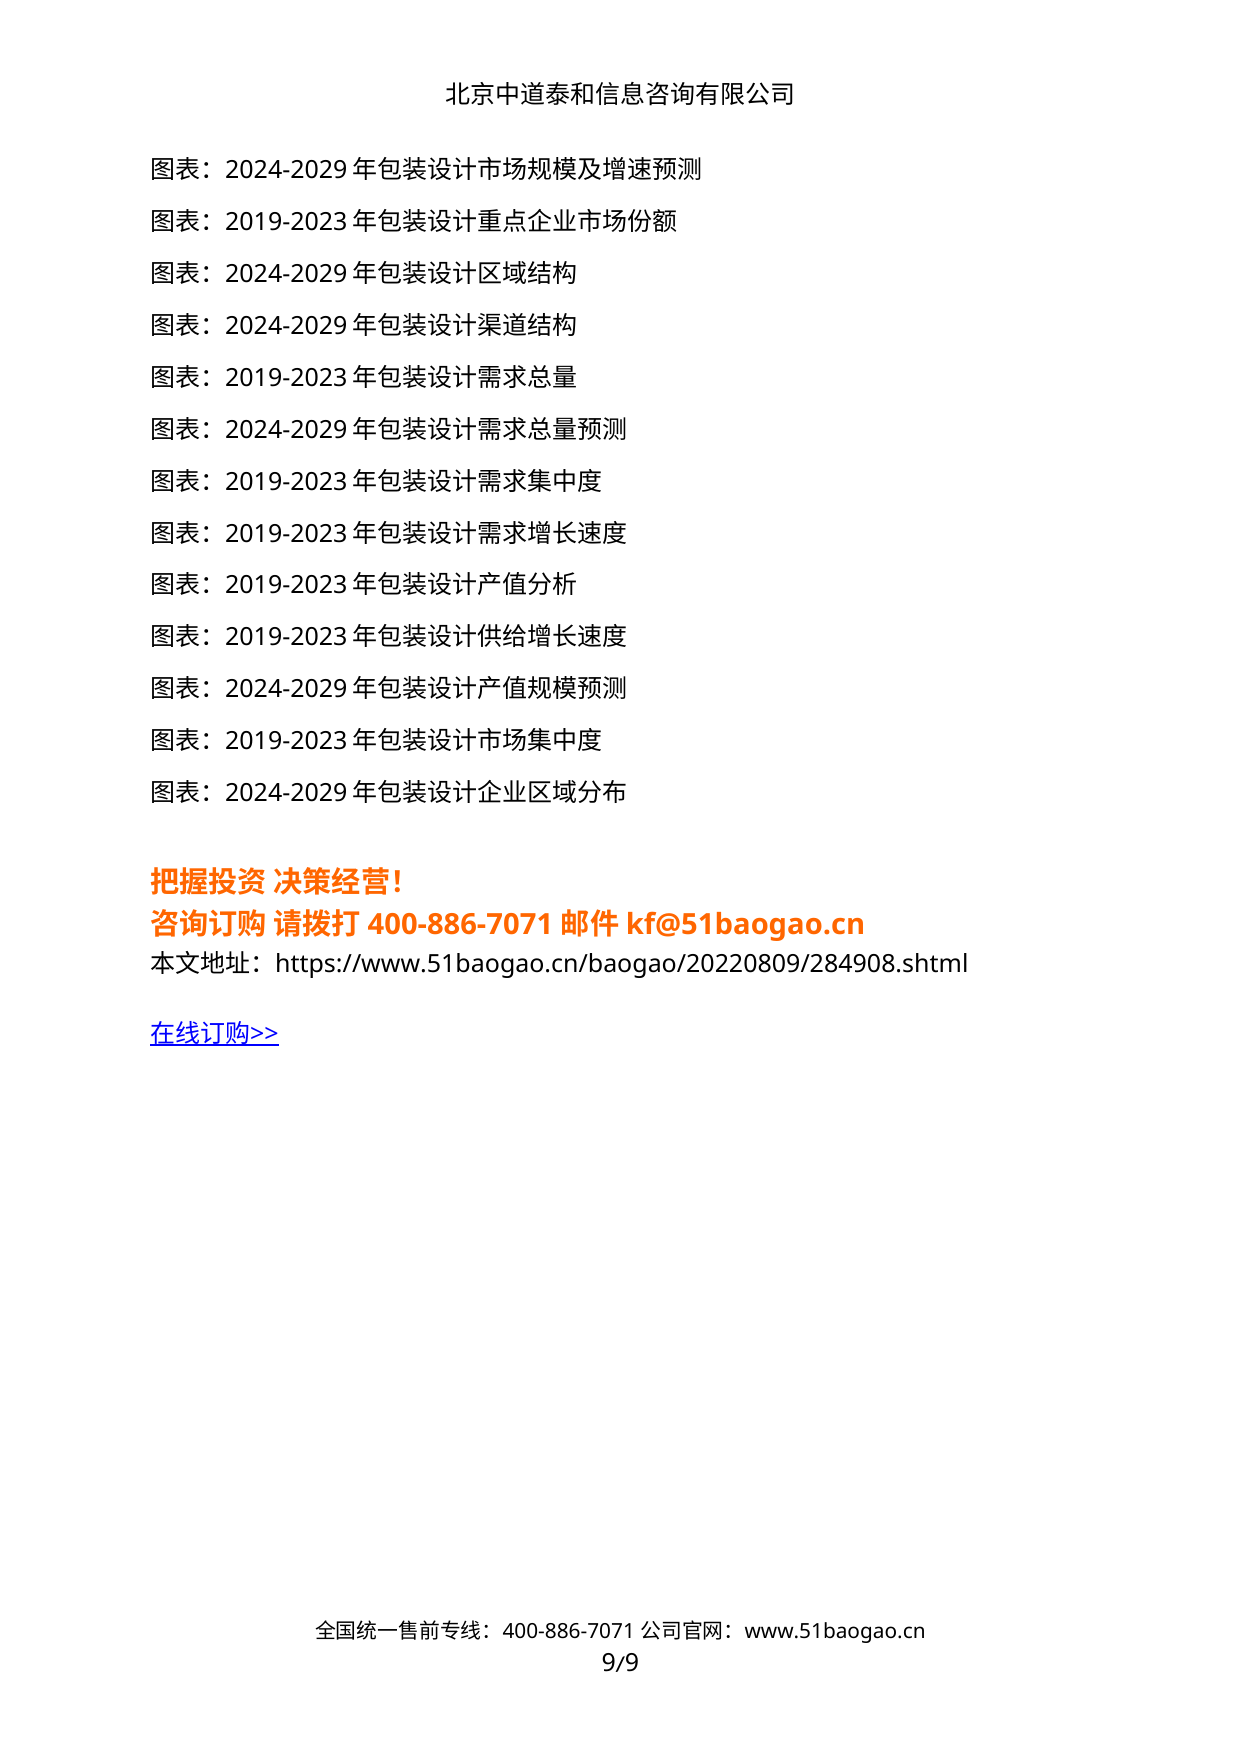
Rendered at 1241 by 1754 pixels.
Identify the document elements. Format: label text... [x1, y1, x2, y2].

text 图表：2019-2023年包装设计市场集中度 [150, 721, 1090, 757]
text 在线订购>> [150, 979, 1090, 1050]
text 图表：2024-2029年包装设计企业区域分布 [150, 772, 1090, 809]
text 图表：2019-2023年包装设计产值分析 [150, 565, 1090, 601]
text 图表：2019-2023年包装设计供给增长速度 [150, 617, 1090, 653]
text 图表：2024-2029年包装设计市场规模及增速预测 [150, 150, 1090, 186]
text 图表：2024-2029年包装设计需求总量预测 [150, 409, 1090, 446]
text 把握投资 决策经营！咨询订购 请拨打 400-886-7071 邮件 kf@51baogao.cn本文地址：https://www.51baogao.cn/baogao/20220809/284908.shtml [150, 824, 1090, 979]
text 图表：2019-2023年包装设计重点企业市场份额 [150, 202, 1090, 238]
text 图表：2019-2023年包装设计需求增长速度 [150, 513, 1090, 549]
text 图表：2024-2029年包装设计渠道结构 [150, 306, 1090, 342]
text 图表：2019-2023年包装设计需求集中度 [150, 461, 1090, 497]
text 图表：2024-2029年包装设计产值规模预测 [150, 669, 1090, 705]
text 图表：2019-2023年包装设计需求总量 [150, 357, 1090, 394]
text 图表：2024-2029年包装设计区域结构 [150, 254, 1090, 290]
